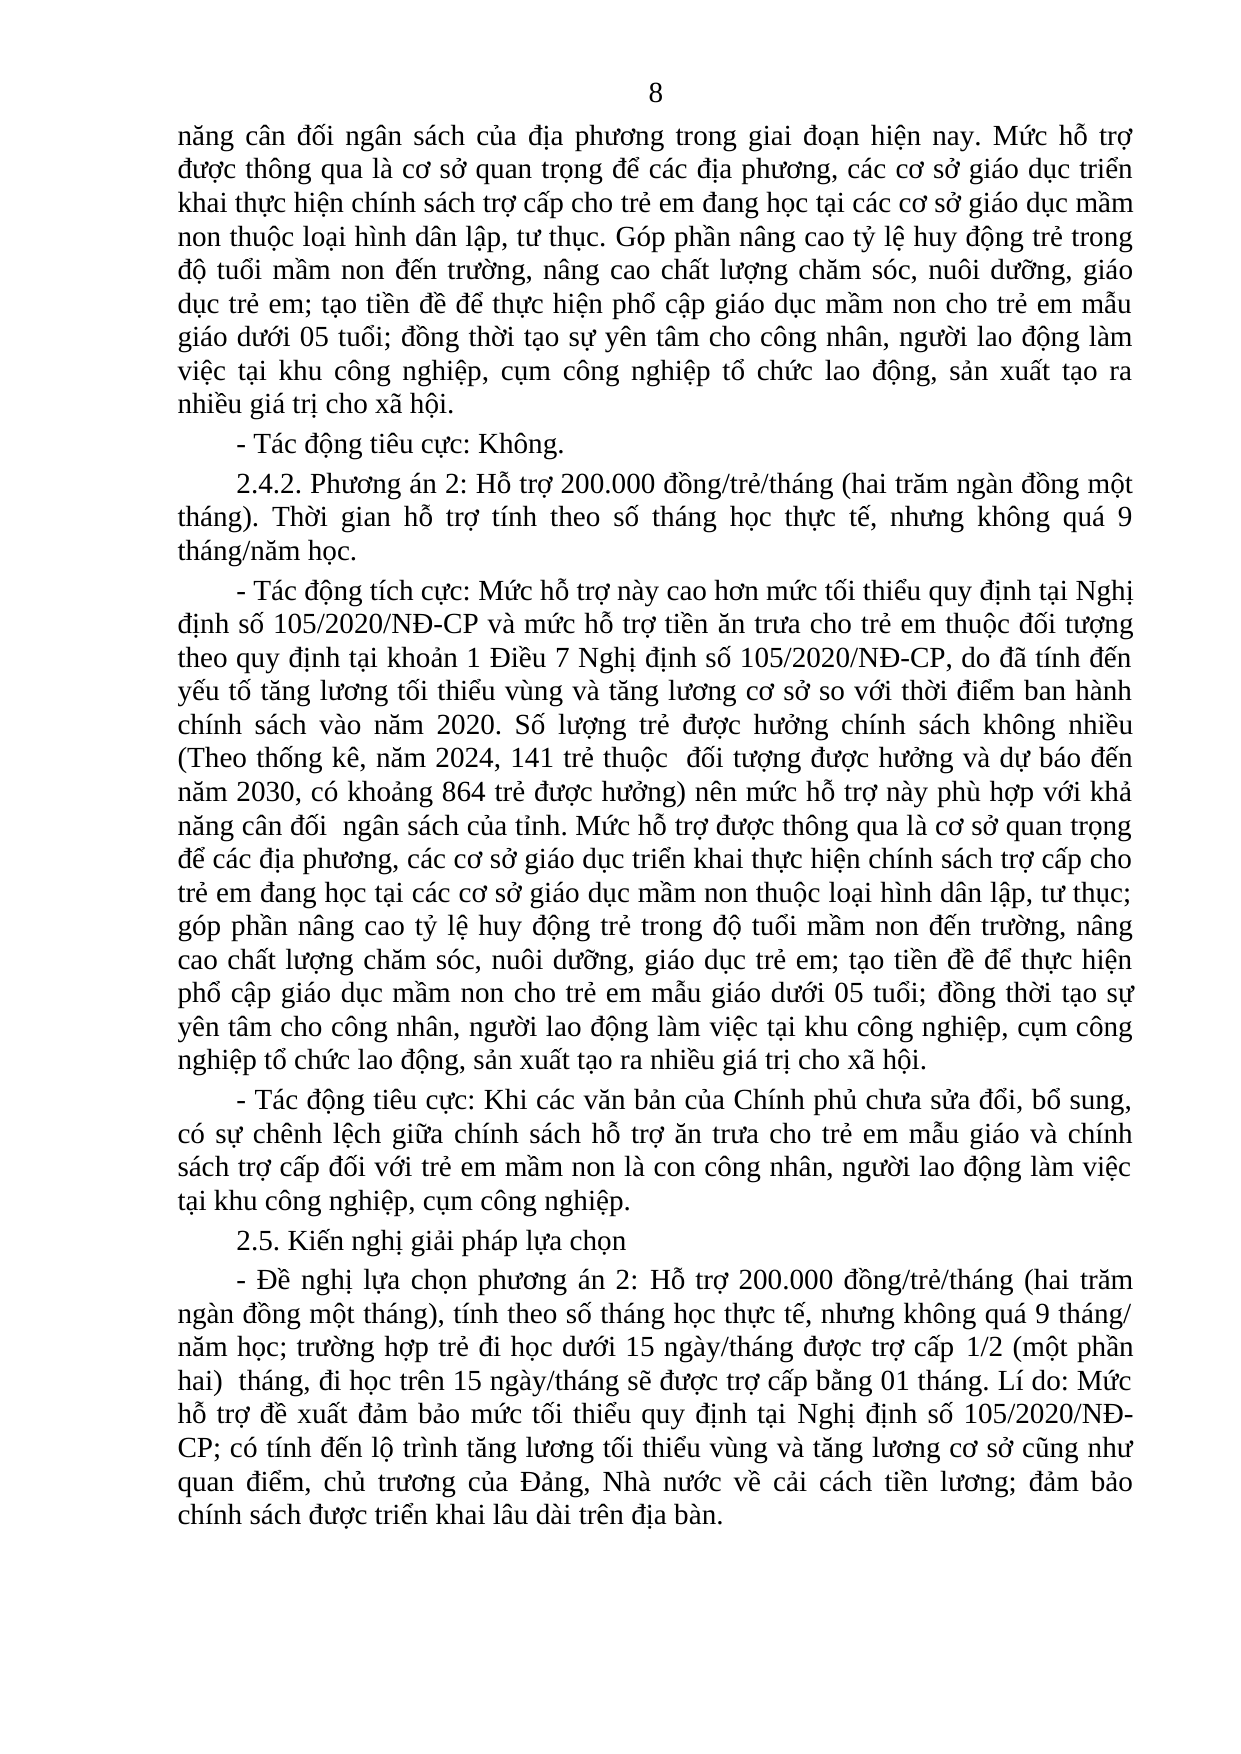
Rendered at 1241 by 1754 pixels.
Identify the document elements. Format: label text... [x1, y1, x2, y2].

text - Đề nghị lựa chọn phương án 2: Hỗ trợ 200.000 đồng/trẻ/tháng (hai trăm ngàn đồng một tháng), tính theo số tháng học thực tế, nhưng không quá 9 tháng/ năm học; trường hợp trẻ đi học dưới 15 ngày/tháng được trợ cấp 1/2 (một phần hai) tháng, đi học trên 15 ngày/tháng sẽ được trợ cấp bằng 01 tháng. Lí do: Mức hỗ trợ đề xuất đảm bảo mức tối thiểu quy định tại Nghị định số 105/2020/NĐ-CP; có tính đến lộ trình tăng lương tối thiểu vùng và tăng lương cơ sở cũng như quan điểm, chủ trương của Đảng, Nhà nước về cải cách tiền lương; đảm bảo chính sách được triển khai lâu dài trên địa bàn. [177, 1262, 1134, 1531]
text - Tác động tích cực: Mức hỗ trợ này cao hơn mức tối thiểu quy định tại Nghị định số 105/2020/NĐ-CP và mức hỗ trợ tiền ăn trưa cho trẻ em thuộc đối tượng theo quy định tại khoản 1 Điều 7 Nghị định số 105/2020/NĐ-CP, do đã tính đến yếu tố tăng lương tối thiểu vùng và tăng lương cơ sở so với thời điểm ban hành chính sách vào năm 2020. Số lượng trẻ được hưởng chính sách không nhiều (Theo thống kê, năm 2024, 141 trẻ thuộc đối tượng được hưởng và dự báo đến năm 2030, có khoảng 864 trẻ được hưởng) nên mức hỗ trợ này phù hợp với khả năng cân đối ngân sách của tỉnh. Mức hỗ trợ được thông qua là cơ sở quan trọng để các địa phương, các cơ sở giáo dục triển khai thực hiện chính sách trợ cấp cho trẻ em đang học tại các cơ sở giáo dục mầm non thuộc loại hình dân lập, tư thục; góp phần nâng cao tỷ lệ huy động trẻ trong độ tuổi mầm non đến trường, nâng cao chất lượng chăm sóc, nuôi dưỡng, giáo dục trẻ em; tạo tiền đề để thực hiện phổ cập giáo dục mầm non cho trẻ em mẫu giáo dưới 05 tuổi; đồng thời tạo sự yên tâm cho công nhân, người lao động làm việc tại khu công nghiệp, cụm công nghiệp tổ chức lao động, sản xuất tạo ra nhiều giá trị cho xã hội. [177, 573, 1134, 1076]
text 2.5. Kiến nghị giải pháp lựa chọn [177, 1223, 1134, 1256]
text 2.4.2. Phương án 2: Hỗ trợ 200.000 đồng/trẻ/tháng (hai trăm ngàn đồng một tháng). Thời gian hỗ trợ tính theo số tháng học thực tế, nhưng không quá 9 tháng/năm học. [177, 466, 1134, 567]
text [177, 118, 1134, 420]
text - Tác động tiêu cực: Khi các văn bản của Chính phủ chưa sửa đổi, bổ sung, có sự chênh lệch giữa chính sách hỗ trợ ăn trưa cho trẻ em mẫu giáo và chính sách trợ cấp đối với trẻ em mầm non là con công nhân, người lao động làm việc tại khu công nghiệp, cụm công nghiệp. [177, 1082, 1134, 1216]
text - Tác động tiêu cực: Không. [177, 426, 1134, 460]
